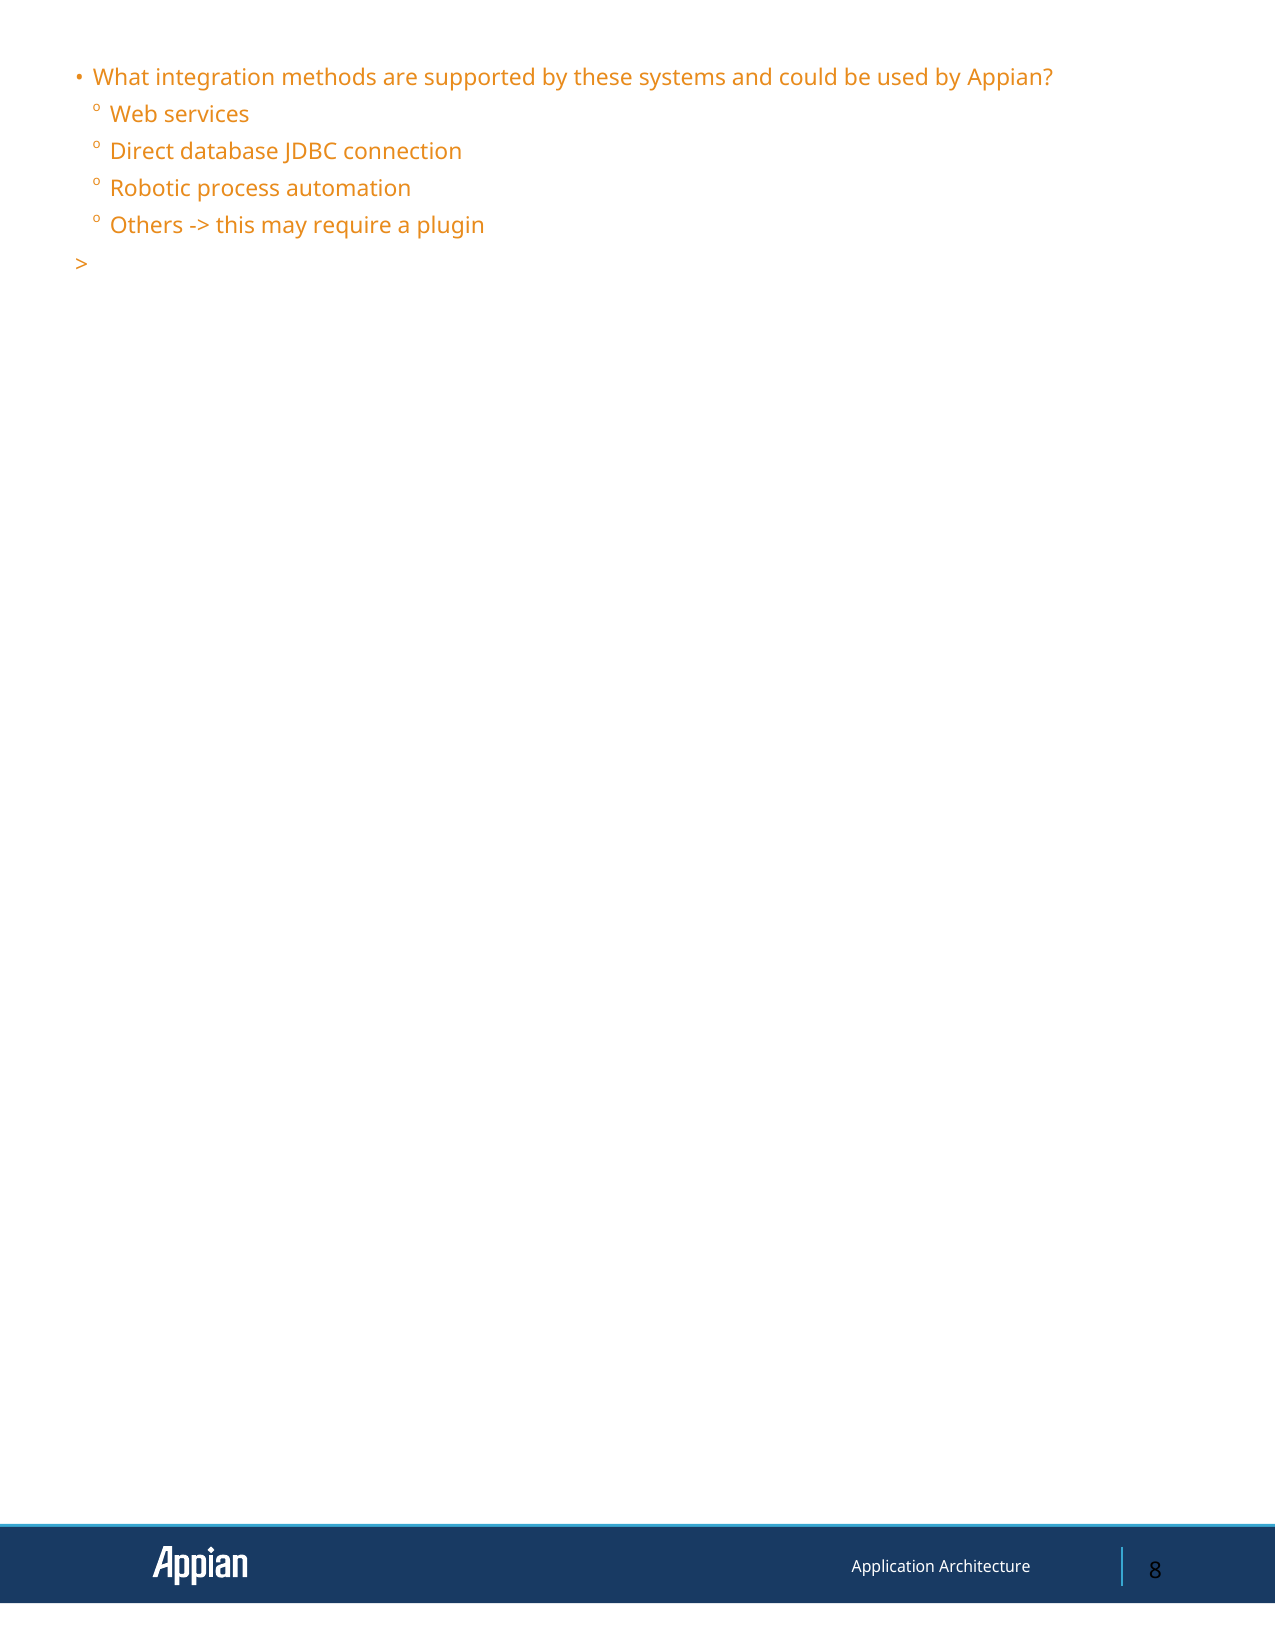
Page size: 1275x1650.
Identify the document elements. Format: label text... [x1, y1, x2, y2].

list Direct database JDBC connection [92, 134, 1210, 166]
text > [75, 248, 1210, 279]
list Web services [92, 97, 1210, 129]
list What integration methods are supported by these systems and could be used by Appian? [75, 60, 1210, 92]
list Robotic process automation [92, 172, 1210, 203]
list Others -> this may require a plugin [92, 209, 1210, 240]
